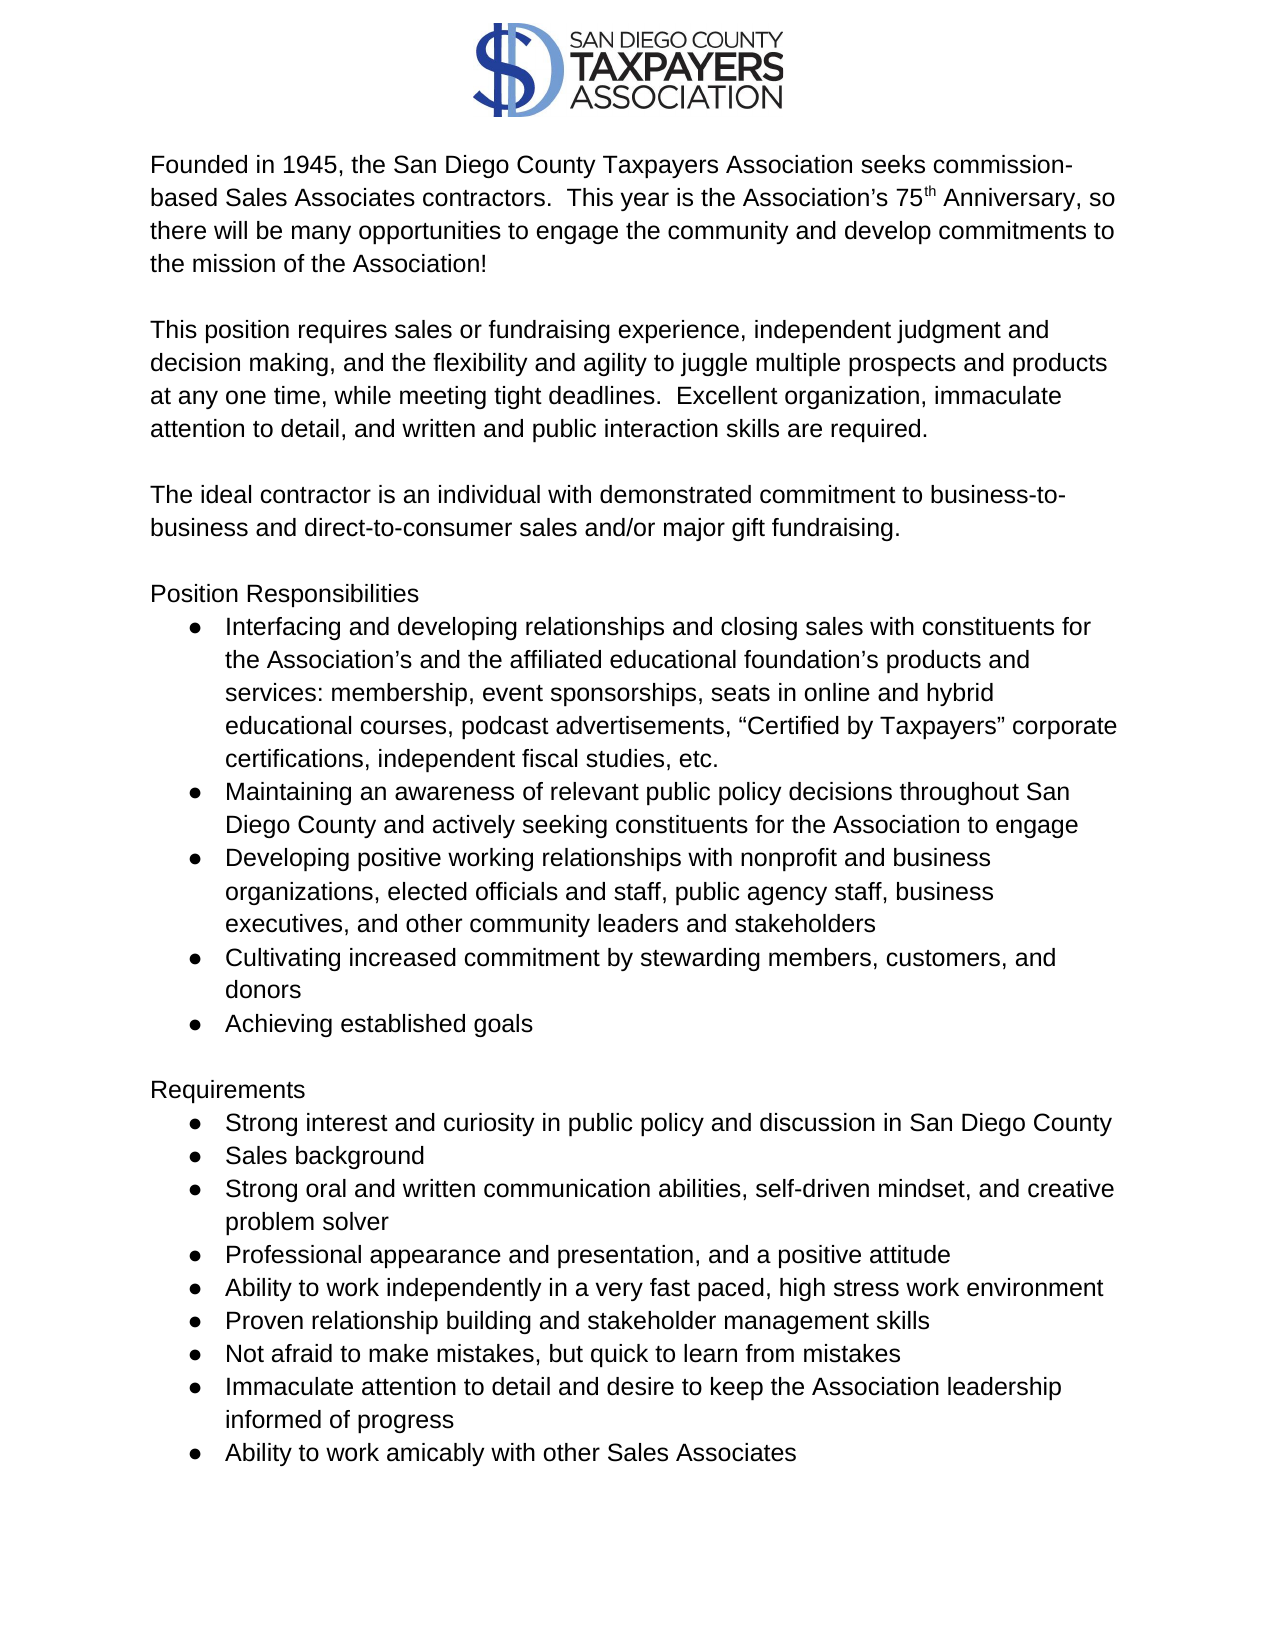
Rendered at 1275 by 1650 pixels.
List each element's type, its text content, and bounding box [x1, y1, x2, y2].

list Achieving established goals [187, 1008, 1125, 1037]
text Requirements [150, 1074, 1125, 1103]
list Ability to work amicably with other Sales Associates [187, 1438, 1125, 1467]
picture [473, 23, 784, 117]
list Interfacing and developing relationships and closing sales with constituents for the Association’s and the affiliated educational foundation’s products and services: membership, event sponsorships, seats in online and hybrid educational courses, podcast advertisements, “Certified by Taxpayers” corporate certifications, independent fiscal studies, etc. [187, 612, 1125, 773]
list Strong interest and curiosity in public policy and discussion in San Diego County [187, 1108, 1125, 1136]
list Sales background [187, 1141, 1125, 1169]
text Founded in 1945, the San Diego County Taxpayers Association seeks commission-based Sales Associates contractors. This year is the Association’s 75th Anniversary, so there will be many opportunities to engage the community and develop commitments to the mission of the Association! [150, 150, 1125, 278]
list Ability to work independently in a very fast paced, high stress work environment [187, 1273, 1125, 1301]
list Professional appearance and presentation, and a positive attitude [187, 1240, 1125, 1268]
list Developing positive working relationships with nonprofit and business organizations, elected officials and staff, public agency staff, business executives, and other community leaders and stakeholders [187, 843, 1125, 938]
text This position requires sales or fundraising experience, independent judgment and decision making, and the flexibility and agility to juggle multiple prospects and products at any one time, while meeting tight deadlines. Excellent organization, immaculate attention to detail, and written and public interaction skills are required. [150, 315, 1125, 443]
text The ideal contractor is an individual with demonstrated commitment to business-to-business and direct-to-consumer sales and/or major gift fundraising. [150, 480, 1125, 542]
text Position Responsibilities [150, 579, 1125, 608]
list Proven relationship building and stakeholder management skills [187, 1306, 1125, 1334]
list Immaculate attention to detail and desire to keep the Association leadership informed of progress [187, 1372, 1125, 1433]
list Maintaining an awareness of relevant public policy decisions throughout San Diego County and actively seeking constituents for the Association to engage [187, 777, 1125, 839]
list Strong oral and written communication abilities, self-driven mindset, and creative problem solver [187, 1174, 1125, 1235]
list Not afraid to make mistakes, but quick to learn from mistakes [187, 1339, 1125, 1367]
list Cultivating increased commitment by stewarding members, customers, and donors [187, 942, 1125, 1004]
